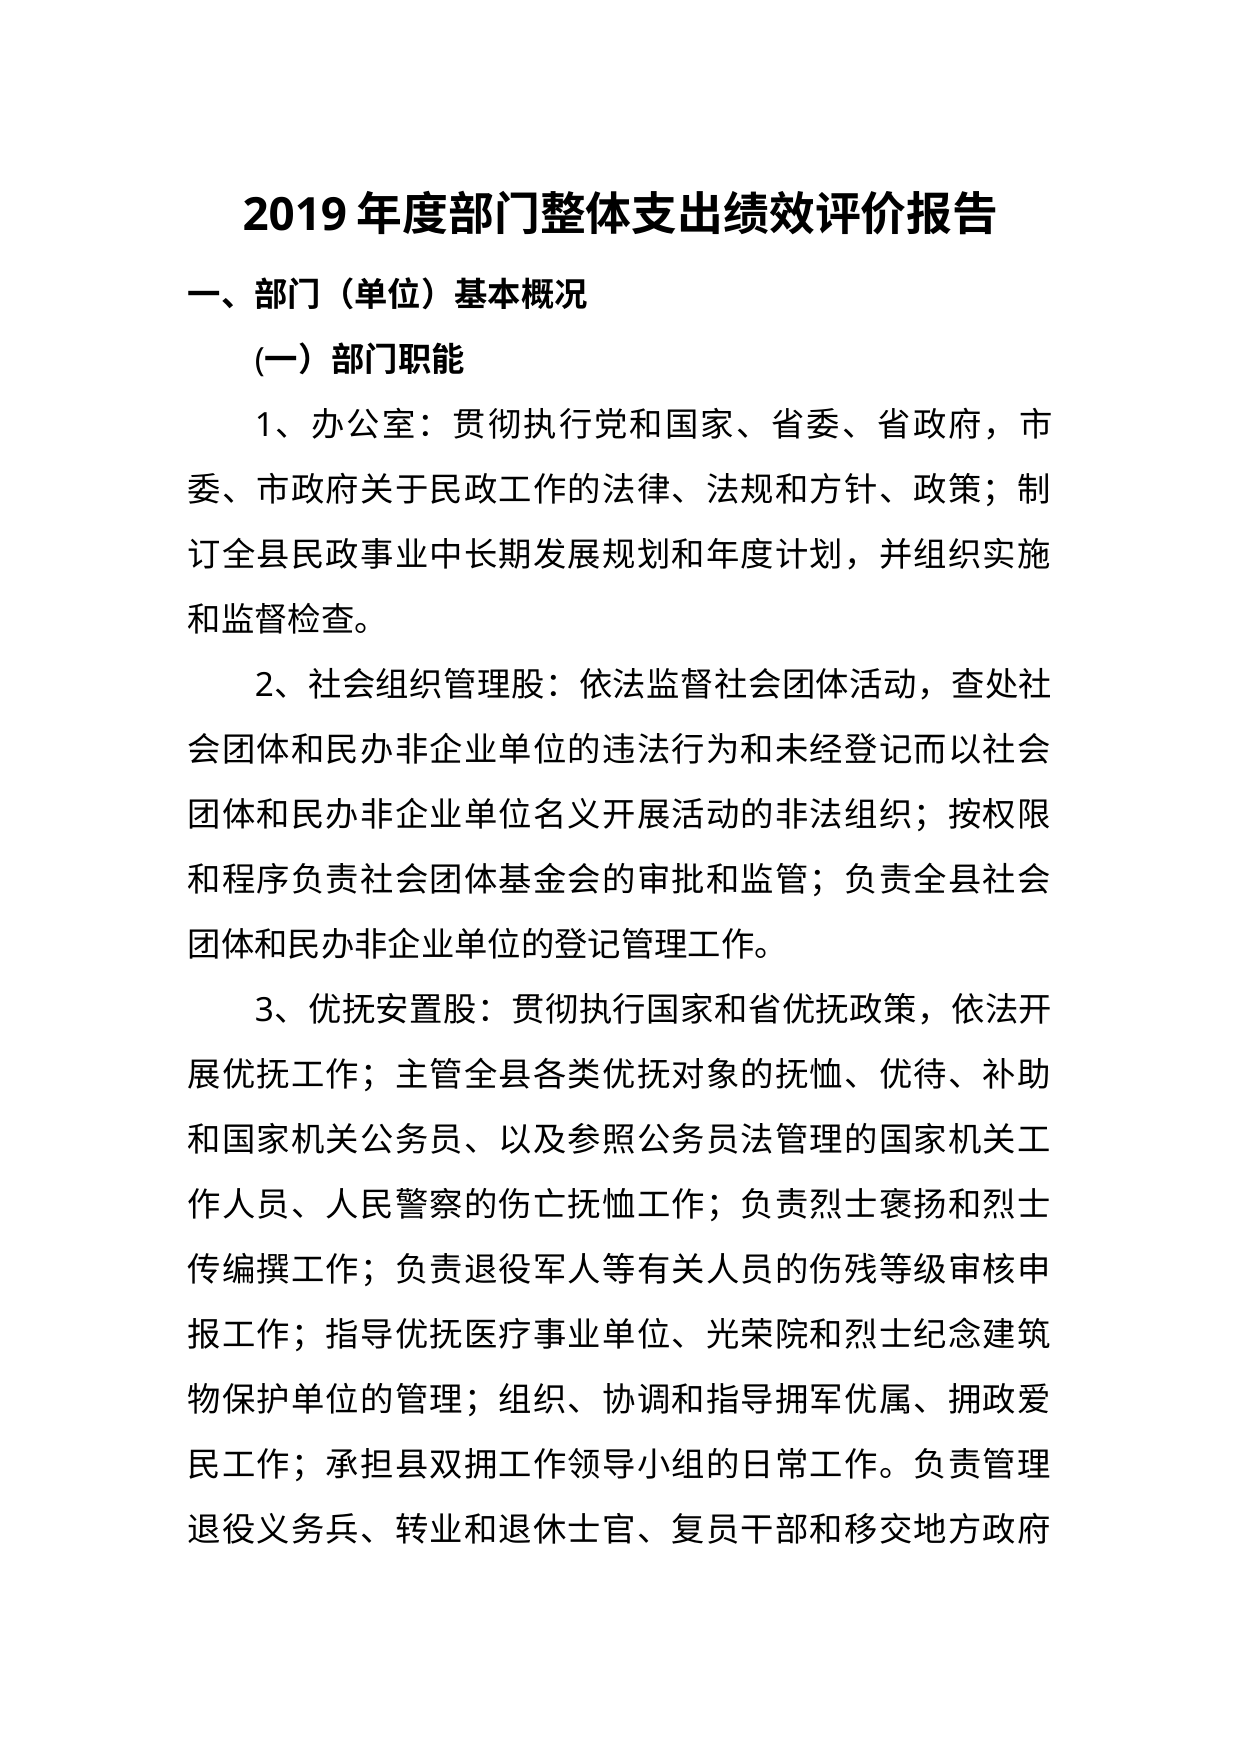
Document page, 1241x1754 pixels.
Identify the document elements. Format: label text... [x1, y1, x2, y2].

list 2019年度部门整体支出绩效评价报告 [187, 162, 1053, 259]
text (一）部门职能 [187, 324, 1053, 389]
text 2、社会组织管理股：依法监督社会团体活动，查处社会团体和民办非企业单位的违法行为和未经登记而以社会团体和民办非企业单位名义开展活动的非法组织；按权限和程序负责社会团体基金会的审批和监管；负责全县社会团体和民办非企业单位的登记管理工作。 [187, 649, 1053, 974]
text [187, 974, 1053, 1559]
text 1、办公室：贯彻执行党和国家、省委、省政府，市委、市政府关于民政工作的法律、法规和方针、政策；制订全县民政事业中长期发展规划和年度计划，并组织实施和监督检查。 [187, 389, 1053, 649]
list 一、部门（单位）基本概况 [187, 259, 1053, 324]
